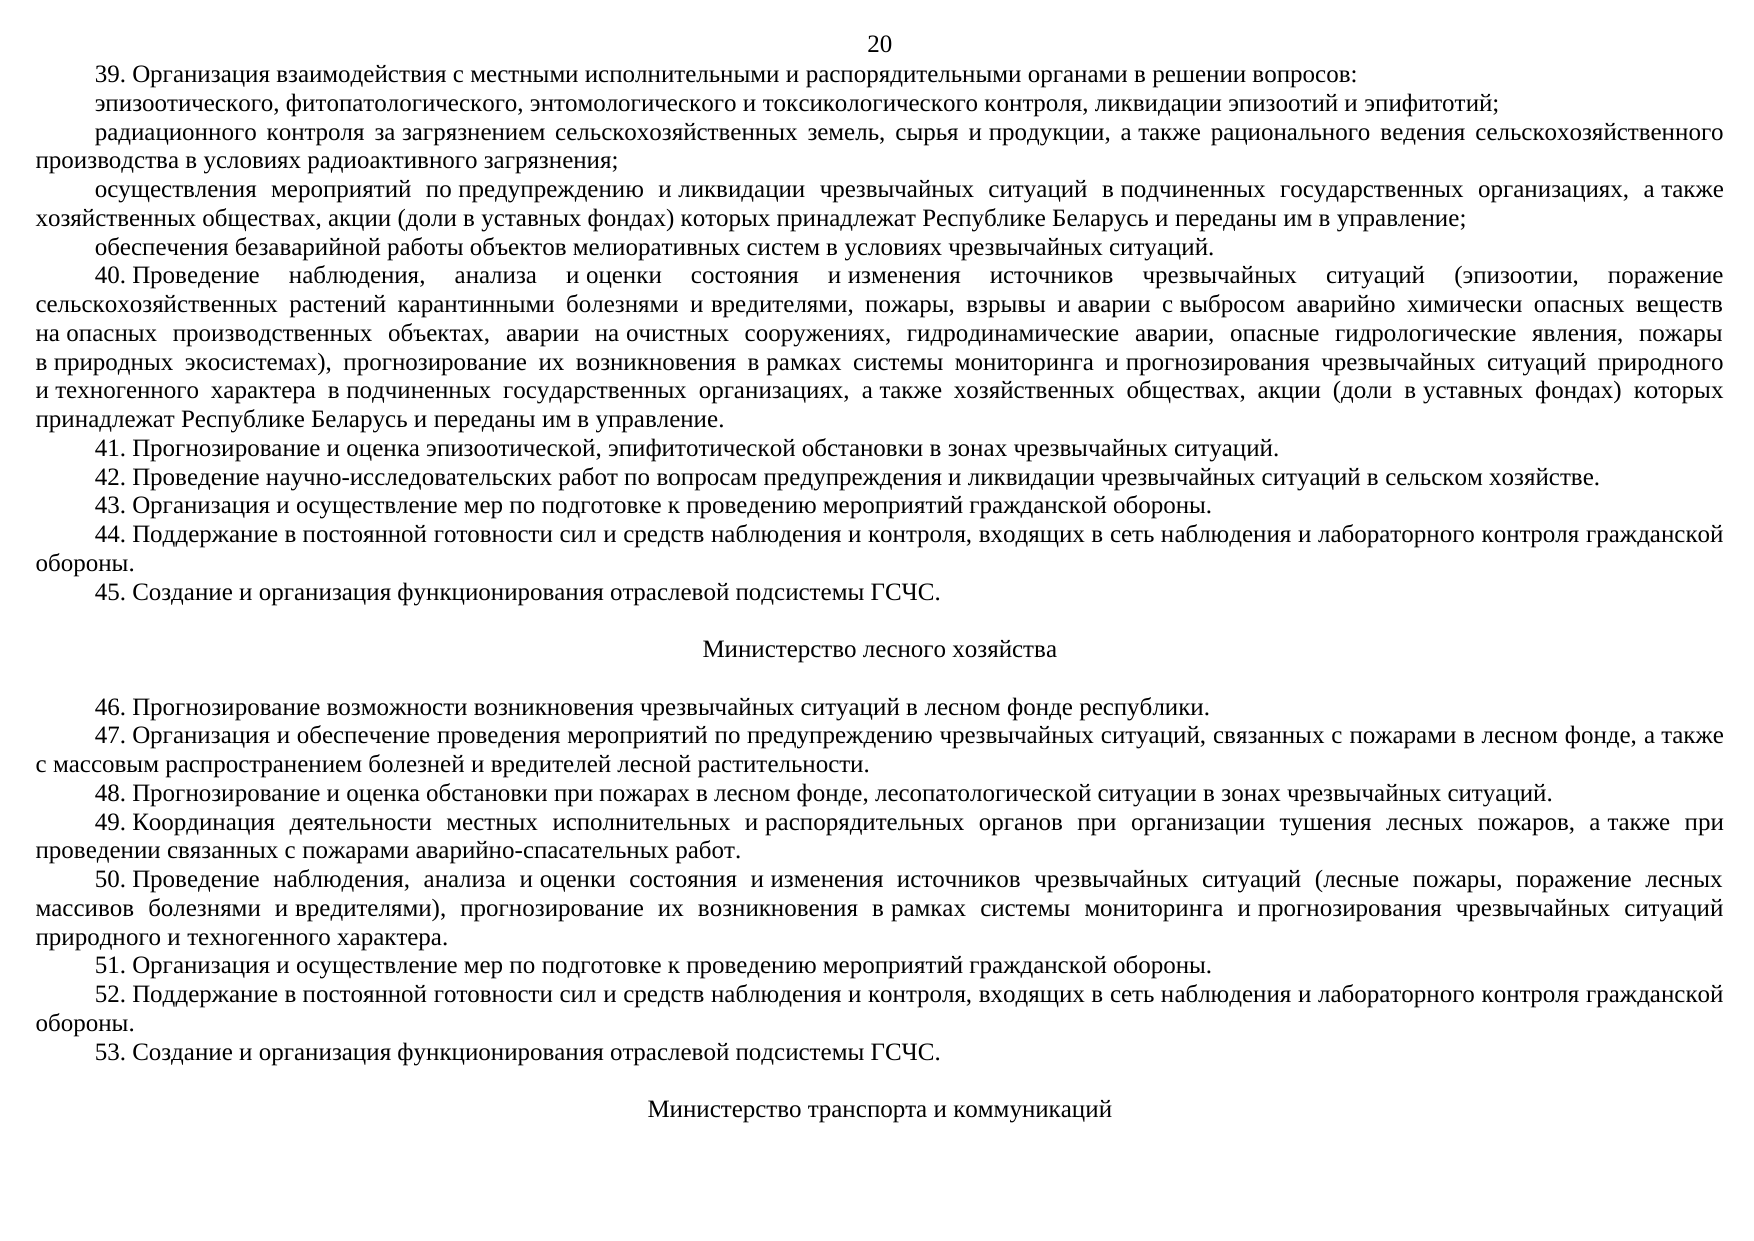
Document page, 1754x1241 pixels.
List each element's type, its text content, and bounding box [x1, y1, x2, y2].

text осуществления мероприятий по предупреждению и ликвидации чрезвычайных ситуаций в подчиненных государственных организациях, а также хозяйственных обществах, акции (доли в уставных фондах) которых принадлежат Республике Беларусь и переданы им в управление; [35, 174, 1724, 232]
text 43. Организация и осуществление мер по подготовке к проведению мероприятий гражданской обороны. [35, 490, 1724, 519]
text эпизоотического, фитопатологического, энтомологического и токсикологического контроля, ликвидации эпизоотий и эпифитотий; [35, 88, 1724, 117]
text 42. Проведение научно-исследовательских работ по вопросам предупреждения и ликвидации чрезвычайных ситуаций в сельском хозяйстве. [35, 462, 1724, 490]
text 51. Организация и осуществление мер по подготовке к проведению мероприятий гражданской обороны. [35, 950, 1724, 979]
text 47. Организация и обеспечение проведения мероприятий по предупреждению чрезвычайных ситуаций, связанных с пожарами в лесном фонде, а также с массовым распространением болезней и вредителей лесной растительности. [35, 720, 1724, 778]
text 39. Организация взаимодействия с местными исполнительными и распорядительными органами в решении вопросов: [35, 59, 1724, 88]
text 53. Создание и организация функционирования отраслевой подсистемы ГСЧС. [35, 1037, 1724, 1065]
text радиационного контроля за загрязнением сельскохозяйственных земель, сырья и продукции, а также рационального ведения сельскохозяйственного производства в условиях радиоактивного загрязнения; [35, 117, 1724, 174]
text Министерство транспорта и коммуникаций [35, 1094, 1724, 1123]
text 46. Прогнозирование возможности возникновения чрезвычайных ситуаций в лесном фонде республики. [35, 692, 1724, 720]
text 52. Поддержание в постоянной готовности сил и средств наблюдения и контроля, входящих в сеть наблюдения и лабораторного контроля гражданской обороны. [35, 979, 1724, 1037]
text 50. Проведение наблюдения, анализа и оценки состояния и изменения источников чрезвычайных ситуаций (лесные пожары, поражение лесных массивов болезнями и вредителями), прогнозирование их возникновения в рамках системы мониторинга и прогнозирования чрезвычайных ситуаций природного и техногенного характера. [35, 864, 1724, 950]
text 48. Прогнозирование и оценка обстановки при пожарах в лесном фонде, лесопатологической ситуации в зонах чрезвычайных ситуаций. [35, 778, 1724, 807]
text 40. Проведение наблюдения, анализа и оценки состояния и изменения источников чрезвычайных ситуаций (эпизоотии, поражение сельскохозяйственных растений карантинными болезнями и вредителями, пожары, взрывы и аварии с выбросом аварийно химически опасных веществ на опасных производственных объектах, аварии на очистных сооружениях, гидродинамические аварии, опасные гидрологические явления, пожары в природных экосистемах), прогнозирование их возникновения в рамках системы мониторинга и прогнозирования чрезвычайных ситуаций природного и техногенного характера в подчиненных государственных организациях, а также хозяйственных обществах, акции (доли в уставных фондах) которых принадлежат Республике Беларусь и переданы им в управление. [35, 260, 1724, 433]
text 41. Прогнозирование и оценка эпизоотической, эпифитотической обстановки в зонах чрезвычайных ситуаций. [35, 433, 1724, 462]
text 45. Создание и организация функционирования отраслевой подсистемы ГСЧС. [35, 577, 1724, 605]
text обеспечения безаварийной работы объектов мелиоративных систем в условиях чрезвычайных ситуаций. [35, 232, 1724, 260]
text 44. Поддержание в постоянной готовности сил и средств наблюдения и контроля, входящих в сеть наблюдения и лабораторного контроля гражданской обороны. [35, 519, 1724, 577]
text Министерство лесного хозяйства [35, 634, 1724, 663]
text 49. Координация деятельности местных исполнительных и распорядительных органов при организации тушения лесных пожаров, а также при проведении связанных с пожарами аварийно-спасательных работ. [35, 807, 1724, 864]
